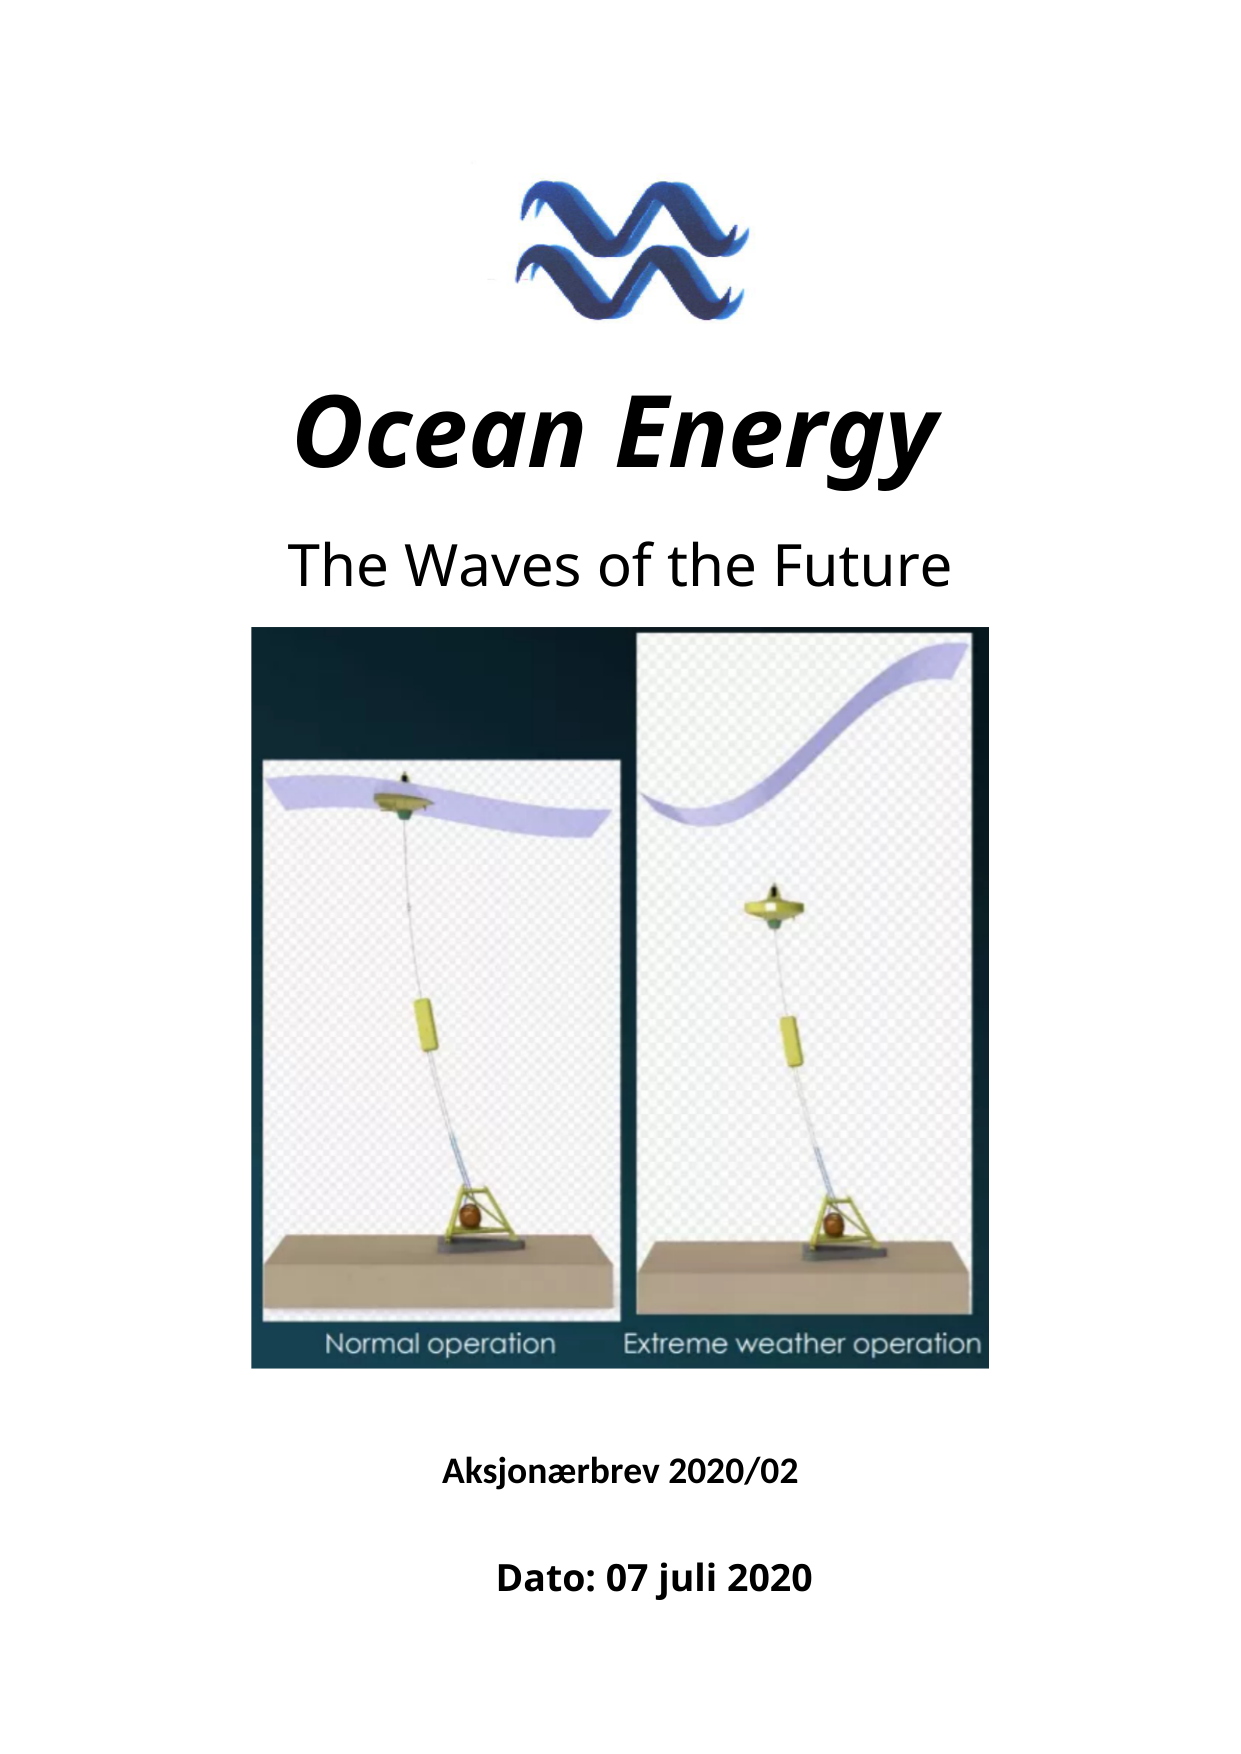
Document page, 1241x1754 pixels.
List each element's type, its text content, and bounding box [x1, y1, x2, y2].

text The Waves of the Future [148, 524, 1093, 603]
picture [251, 626, 989, 1379]
text Aksjonærbrev 2020/02 [148, 1447, 1093, 1493]
text Dato: 07 juli 2020 [369, 1551, 1093, 1602]
text Ocean Energy [148, 198, 1093, 496]
picture [457, 147, 805, 350]
